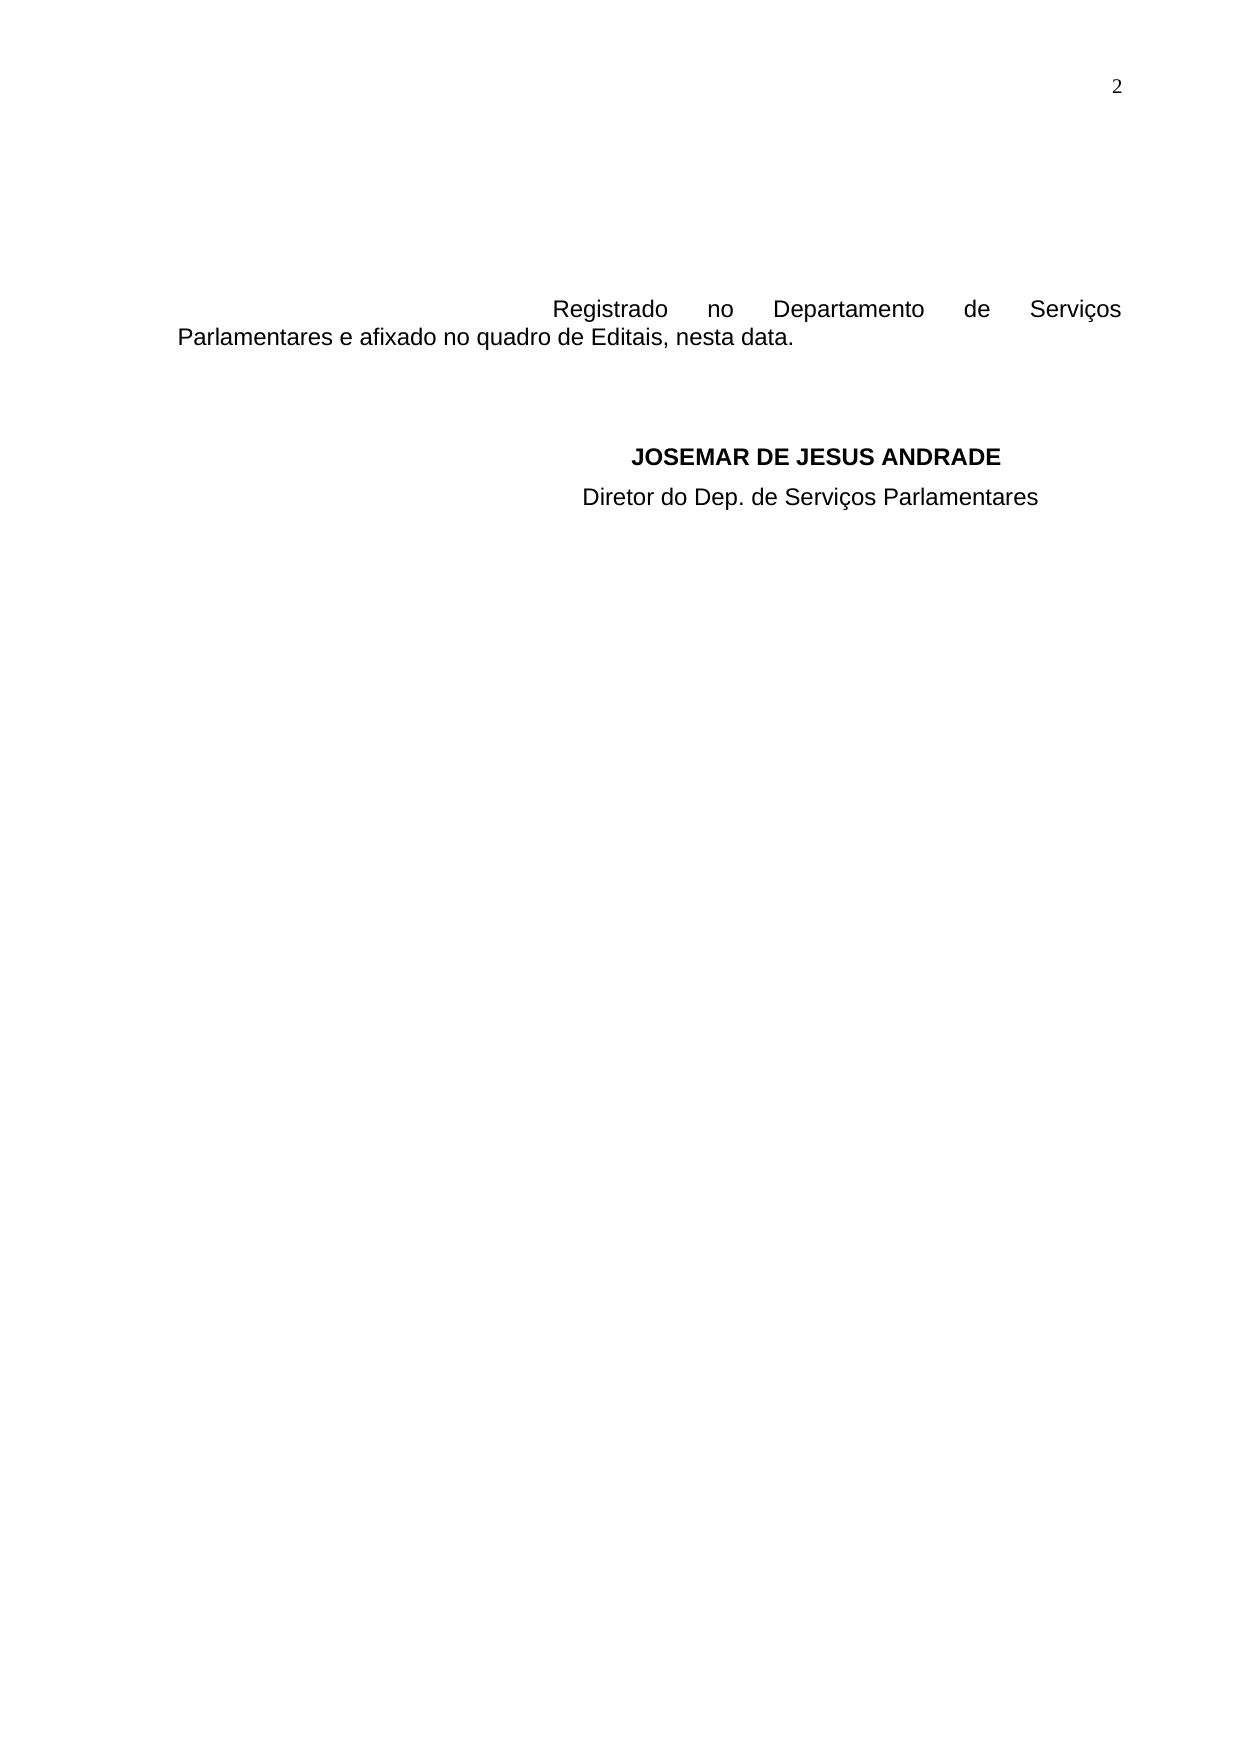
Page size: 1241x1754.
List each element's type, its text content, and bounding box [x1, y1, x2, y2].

text Diretor do Dep. de Serviços Parlamentares [472, 483, 1122, 511]
text JOSEMAR DE JESUS ANDRADE [340, 443, 1122, 471]
text Registrado no Departamento de Serviços Parlamentares e afixado no quadro de Editais, nesta data. [177, 295, 1122, 351]
